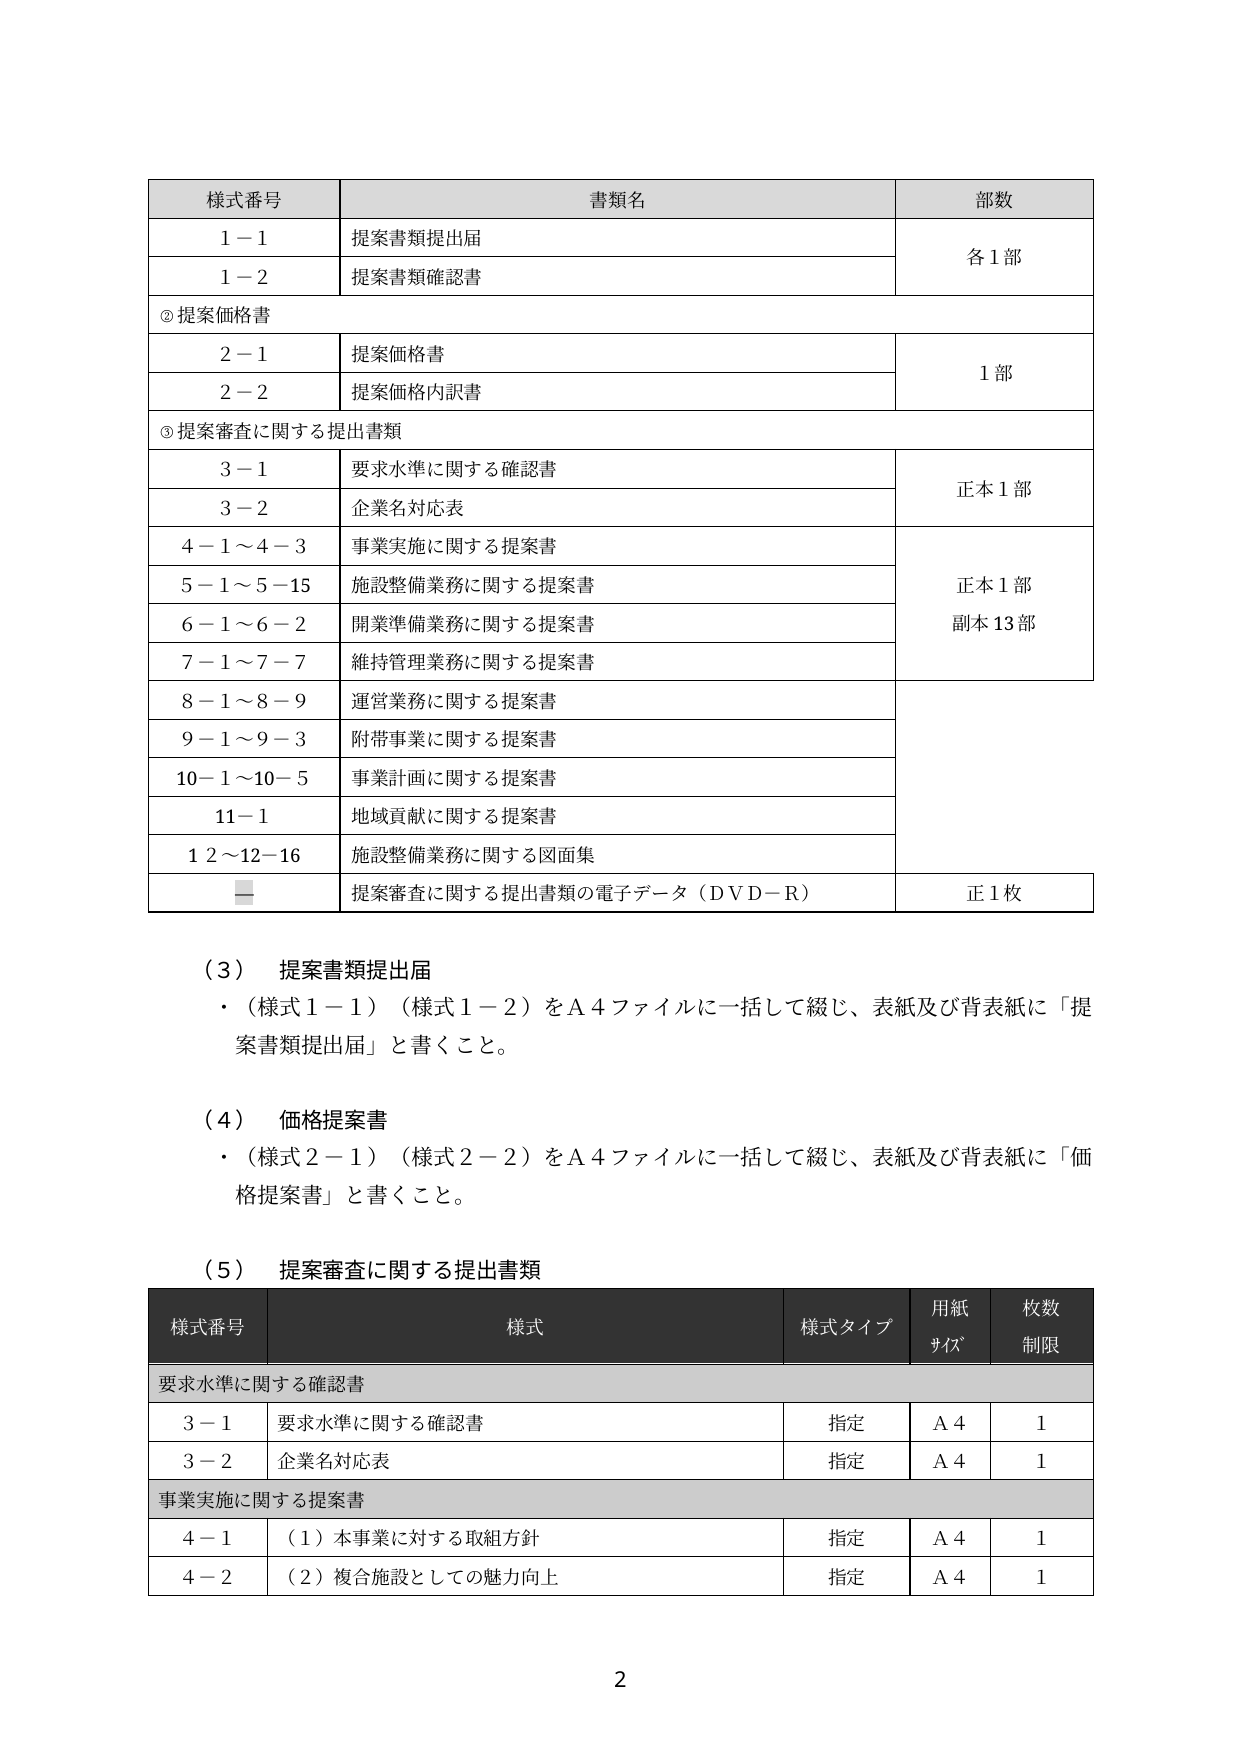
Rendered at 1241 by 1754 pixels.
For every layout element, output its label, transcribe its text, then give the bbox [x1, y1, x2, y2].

table_cell 企業名対応表 [268, 1442, 783, 1479]
table_cell 事業計画に関する提案書 [341, 758, 895, 796]
text ・（様式１－１）（様式１－２）をＡ４ファイルに一括して綴じ、表紙及び背表紙に「提案書類提出届」と書くこと。 [213, 987, 1092, 1062]
table_cell ９－１～９－３ [149, 720, 339, 757]
table_cell 附帯事業に関する提案書 [341, 720, 895, 757]
table_cell ３－１ [149, 1403, 267, 1441]
table_cell （２）複合施設としての魅力向上 [268, 1557, 783, 1595]
table_cell 指定 [784, 1519, 909, 1556]
table_header 枚数 制限 [991, 1289, 1093, 1363]
table_cell 11－１ [149, 797, 339, 834]
table_cell 要求水準に関する確認書 [341, 450, 895, 487]
table_cell 提案書類提出届 [341, 219, 895, 256]
table_cell 1２～12－16 [149, 835, 339, 873]
table_cell 10－１～10－５ [149, 758, 339, 796]
table_cell 運営業務に関する提案書 [341, 681, 895, 719]
table_cell ４－２ [149, 1557, 267, 1595]
table_cell １－２ [149, 257, 339, 295]
table_cell Ａ４ [911, 1403, 990, 1441]
table_header 様式番号 [149, 180, 339, 218]
table_cell ２－１ [149, 334, 339, 372]
table_header 部数 [896, 180, 1093, 218]
table_cell ― [149, 874, 339, 911]
text ・（様式２－１）（様式２－２）をＡ４ファイルに一括して綴じ、表紙及び背表紙に「価格提案書」と書くこと。 [213, 1137, 1092, 1212]
table_cell 施設整備業務に関する図面集 [341, 835, 895, 873]
table_header 様式タイプ [784, 1289, 909, 1363]
table_cell Ａ４ [911, 1557, 990, 1595]
subtitle （３） 提案書類提出届 [191, 950, 1092, 987]
table_cell 提案価格書 [341, 334, 895, 372]
table_cell 維持管理業務に関する提案書 [341, 643, 895, 680]
table_cell １ [991, 1519, 1093, 1556]
table_cell 開業準備業務に関する提案書 [341, 604, 895, 642]
table_cell 各１部 [896, 219, 1093, 295]
table_cell 要求水準に関する確認書 [268, 1403, 783, 1441]
table_header 様式 [268, 1289, 783, 1363]
table_cell 正本１部 [896, 450, 1093, 526]
table_cell ３－２ [149, 1442, 267, 1479]
table_cell １ [991, 1403, 1093, 1441]
table_cell 提案価格内訳書 [341, 373, 895, 410]
table_cell ４－１ [149, 1519, 267, 1556]
table_cell 正１枚 [896, 874, 1093, 911]
table_cell １部 [896, 334, 1093, 410]
table_cell １ [991, 1442, 1093, 1479]
table_cell 提案書類確認書 [341, 257, 895, 295]
table_cell １ [991, 1557, 1093, 1595]
table_cell １－１ [149, 219, 339, 256]
table_header 用紙 ｻｲｽﾞ [911, 1289, 990, 1363]
table_cell ３－２ [149, 489, 339, 526]
table_cell 地域貢献に関する提案書 [341, 797, 895, 834]
table_cell 指定 [784, 1442, 909, 1479]
table_cell 施設整備業務に関する提案書 [341, 566, 895, 603]
table_cell 指定 [784, 1403, 909, 1441]
table_cell 事業実施に関する提案書 [341, 527, 895, 564]
table_header 様式番号 [149, 1289, 267, 1363]
table_cell ４－１～４－３ [149, 527, 339, 564]
table_cell ８－１～８－９ [149, 681, 339, 719]
table_cell ７－１～７－７ [149, 643, 339, 680]
subtitle （５） 提案審査に関する提出書類 [191, 1250, 1092, 1287]
table_cell Ａ４ [911, 1442, 990, 1479]
table_cell 企業名対応表 [341, 489, 895, 526]
table_cell ２－２ [149, 373, 339, 410]
table_cell 指定 [784, 1557, 909, 1595]
table_cell ６－１～６－２ [149, 604, 339, 642]
subtitle （４） 価格提案書 [191, 1100, 1092, 1137]
table_header 書類名 [341, 180, 895, 218]
table_cell ３－１ [149, 450, 339, 487]
table_cell 正本１部 副本13部 [896, 527, 1093, 680]
table_cell ５－１～５－15 [149, 566, 339, 603]
table_cell ③提案審査に関する提出書類 [149, 411, 1093, 449]
table_cell （１）本事業に対する取組方針 [268, 1519, 783, 1556]
table_cell 提案審査に関する提出書類の電子データ（ＤＶＤ－Ｒ） [341, 874, 895, 911]
table_cell 事業実施に関する提案書 [149, 1480, 1093, 1518]
table_cell ②提案価格書 [149, 296, 1093, 333]
table_cell 要求水準に関する確認書 [149, 1365, 1093, 1402]
table_cell Ａ４ [911, 1519, 990, 1556]
